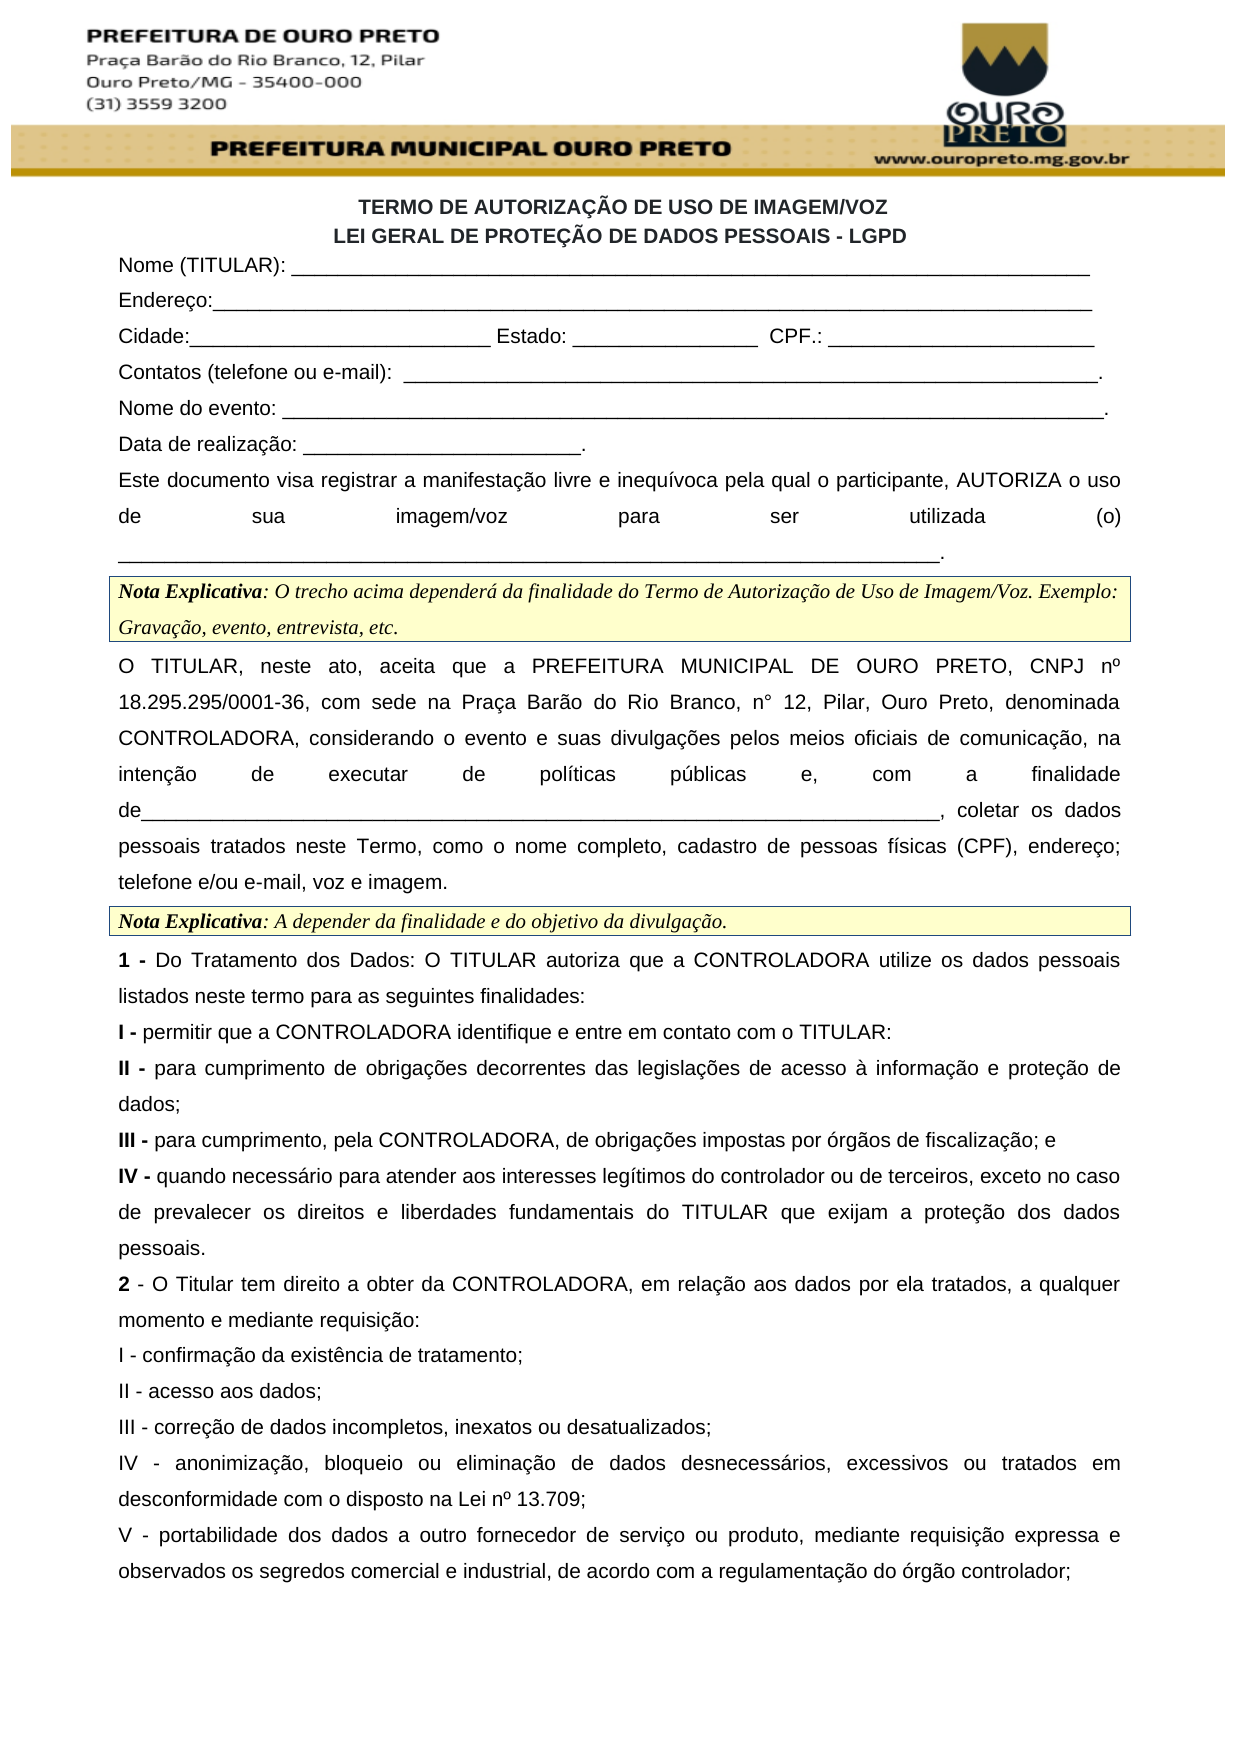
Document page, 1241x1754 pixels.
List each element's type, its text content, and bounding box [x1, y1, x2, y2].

text II - para cumprimento de obrigações decorrentes das legislações de acesso à informação e proteção de dados; [118, 1056, 1122, 1116]
text Este documento visa registrar a manifestação livre e inequívoca pela qual o participante, AUTORIZA o uso de sua imagem/voz para ser utilizada (o) _______________________________________________________________________. [118, 468, 1122, 564]
text TERMO DE AUTORIZAÇÃO DE USO DE IMAGEM/VOZ [118, 195, 1122, 219]
text Endereço:____________________________________________________________________________ Cidade:__________________________ Estado: ________________ CPF.: _______________________ [118, 288, 1122, 348]
text Contatos (telefone ou e-mail): ____________________________________________________________. [118, 360, 1122, 384]
text Nota Explicativa: A depender da finalidade e do objetivo da divulgação. [110, 907, 1130, 935]
text LEI GERAL DE PROTEÇÃO DE DADOS PESSOAIS - LGPD [118, 224, 1122, 248]
text 2 - O Titular tem direito a obter da CONTROLADORA, em relação aos dados por ela tratados, a qualquer momento e mediante requisição: [118, 1271, 1122, 1331]
text Nome do evento: _______________________________________________________________________. [118, 396, 1122, 420]
text IV - quando necessário para atender aos interesses legítimos do controlador ou de terceiros, exceto no caso de prevalecer os direitos e liberdades fundamentais do TITULAR que exijam a proteção dos dados pessoais. [118, 1164, 1122, 1259]
text Nome (TITULAR): _____________________________________________________________________ [118, 252, 1122, 276]
text I - permitir que a CONTROLADORA identifique e entre em contato com o TITULAR: [118, 1020, 1122, 1044]
text Data de realização: ________________________. [118, 432, 1122, 456]
text II - acesso aos dados; [118, 1379, 1122, 1403]
picture [11, 1, 1225, 183]
text V - portabilidade dos dados a outro fornecedor de serviço ou produto, mediante requisição expressa e observados os segredos comercial e industrial, de acordo com a regulamentação do órgão controlador; [118, 1523, 1122, 1583]
text I - confirmação da existência de tratamento; [118, 1343, 1122, 1367]
text IV - anonimização, bloqueio ou eliminação de dados desnecessários, excessivos ou tratados em desconformidade com o disposto na Lei nº 13.709; [118, 1451, 1122, 1511]
text III - para cumprimento, pela CONTROLADORA, de obrigações impostas por órgãos de fiscalização; e [118, 1128, 1122, 1152]
text III - correção de dados incompletos, inexatos ou desatualizados; [118, 1415, 1122, 1439]
text O TITULAR, neste ato, aceita que a PREFEITURA MUNICIPAL DE OURO PRETO, CNPJ nº 18.295.295/0001-36, com sede na Praça Barão do Rio Branco, n° 12, Pilar, Ouro Preto, denominada CONTROLADORA, considerando o evento e suas divulgações pelos meios oficiais de comunicação, na intenção de executar de políticas públicas e, com a finalidade de_____________________________________________________________________, coletar os dados pessoais tratados neste Termo, como o nome completo, cadastro de pessoas físicas (CPF), endereço; telefone e/ou e-mail, voz e imagem. [118, 654, 1122, 894]
text Nota Explicativa: O trecho acima dependerá da finalidade do Termo de Autorização de Uso de Imagem/Voz. Exemplo: Gravação, evento, entrevista, etc. [110, 577, 1130, 641]
text 1 - Do Tratamento dos Dados: O TITULAR autoriza que a CONTROLADORA utilize os dados pessoais listados neste termo para as seguintes finalidades: [118, 948, 1122, 1008]
